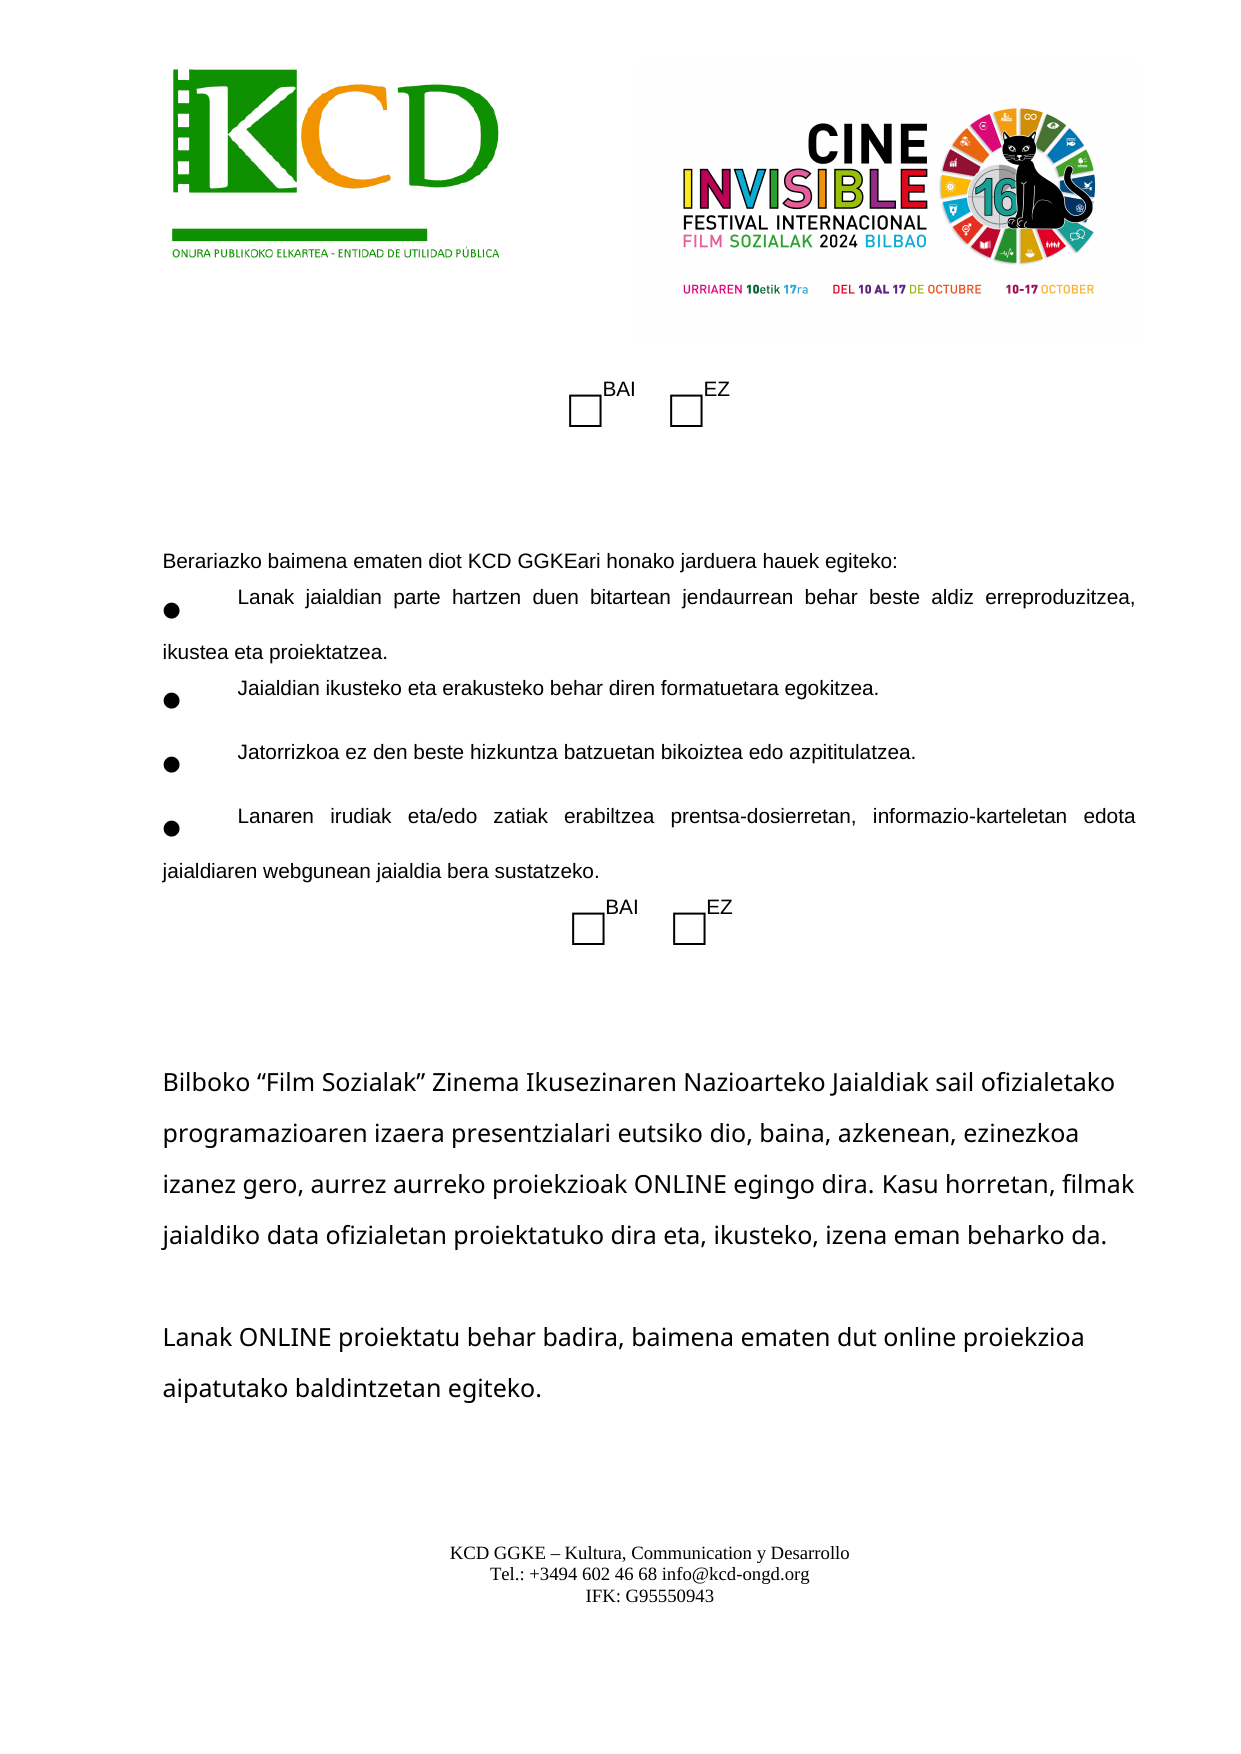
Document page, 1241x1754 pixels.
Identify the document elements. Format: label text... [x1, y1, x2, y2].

text □BAI □EZ [162, 894, 1137, 957]
text Bilboko “Film Sozialak” Zinema Ikusezinaren Nazioarteko Jaialdiak sail ofizialetako programazioaren izaera presentzialari eutsiko dio, baina, azkenean, ezinezkoa izanez gero, aurrez aurreko proiekzioak ONLINE egingo dira. Kasu horretan, filmak jaialdiko data ofizialetan proiektatuko dira eta, ikusteko, izena eman beharko da. [162, 1064, 1137, 1252]
list Jatorrizkoa ez den beste hizkuntza batzuetan bikoiztea edo azpititulatzea. [162, 740, 1137, 782]
list Lanaren irudiak eta/edo zatiak erabiltzea prentsa-dosierretan, informazio-karteletan edota jaialdiaren webgunean jaialdia bera sustatzeko. [162, 804, 1137, 882]
list Lanak jaialdian parte hartzen duen bitartean jendaurrean behar beste aldiz erreproduzitzea, ikustea eta proiektatzea. [162, 585, 1137, 664]
picture [636, 61, 1142, 346]
text Lanak ONLINE proiektatu behar badira, baimena ematen dut online proiekzioa aipatutako baldintzetan egiteko. [162, 1320, 1137, 1405]
picture [162, 59, 508, 265]
text Berariazko baimena ematen diot KCD GGKEari honako jarduera hauek egiteko: [162, 549, 1137, 573]
list Jaialdian ikusteko eta erakusteko behar diren formatuetara egokitzea. [162, 676, 1137, 718]
text □BAI □EZ [162, 295, 1137, 439]
